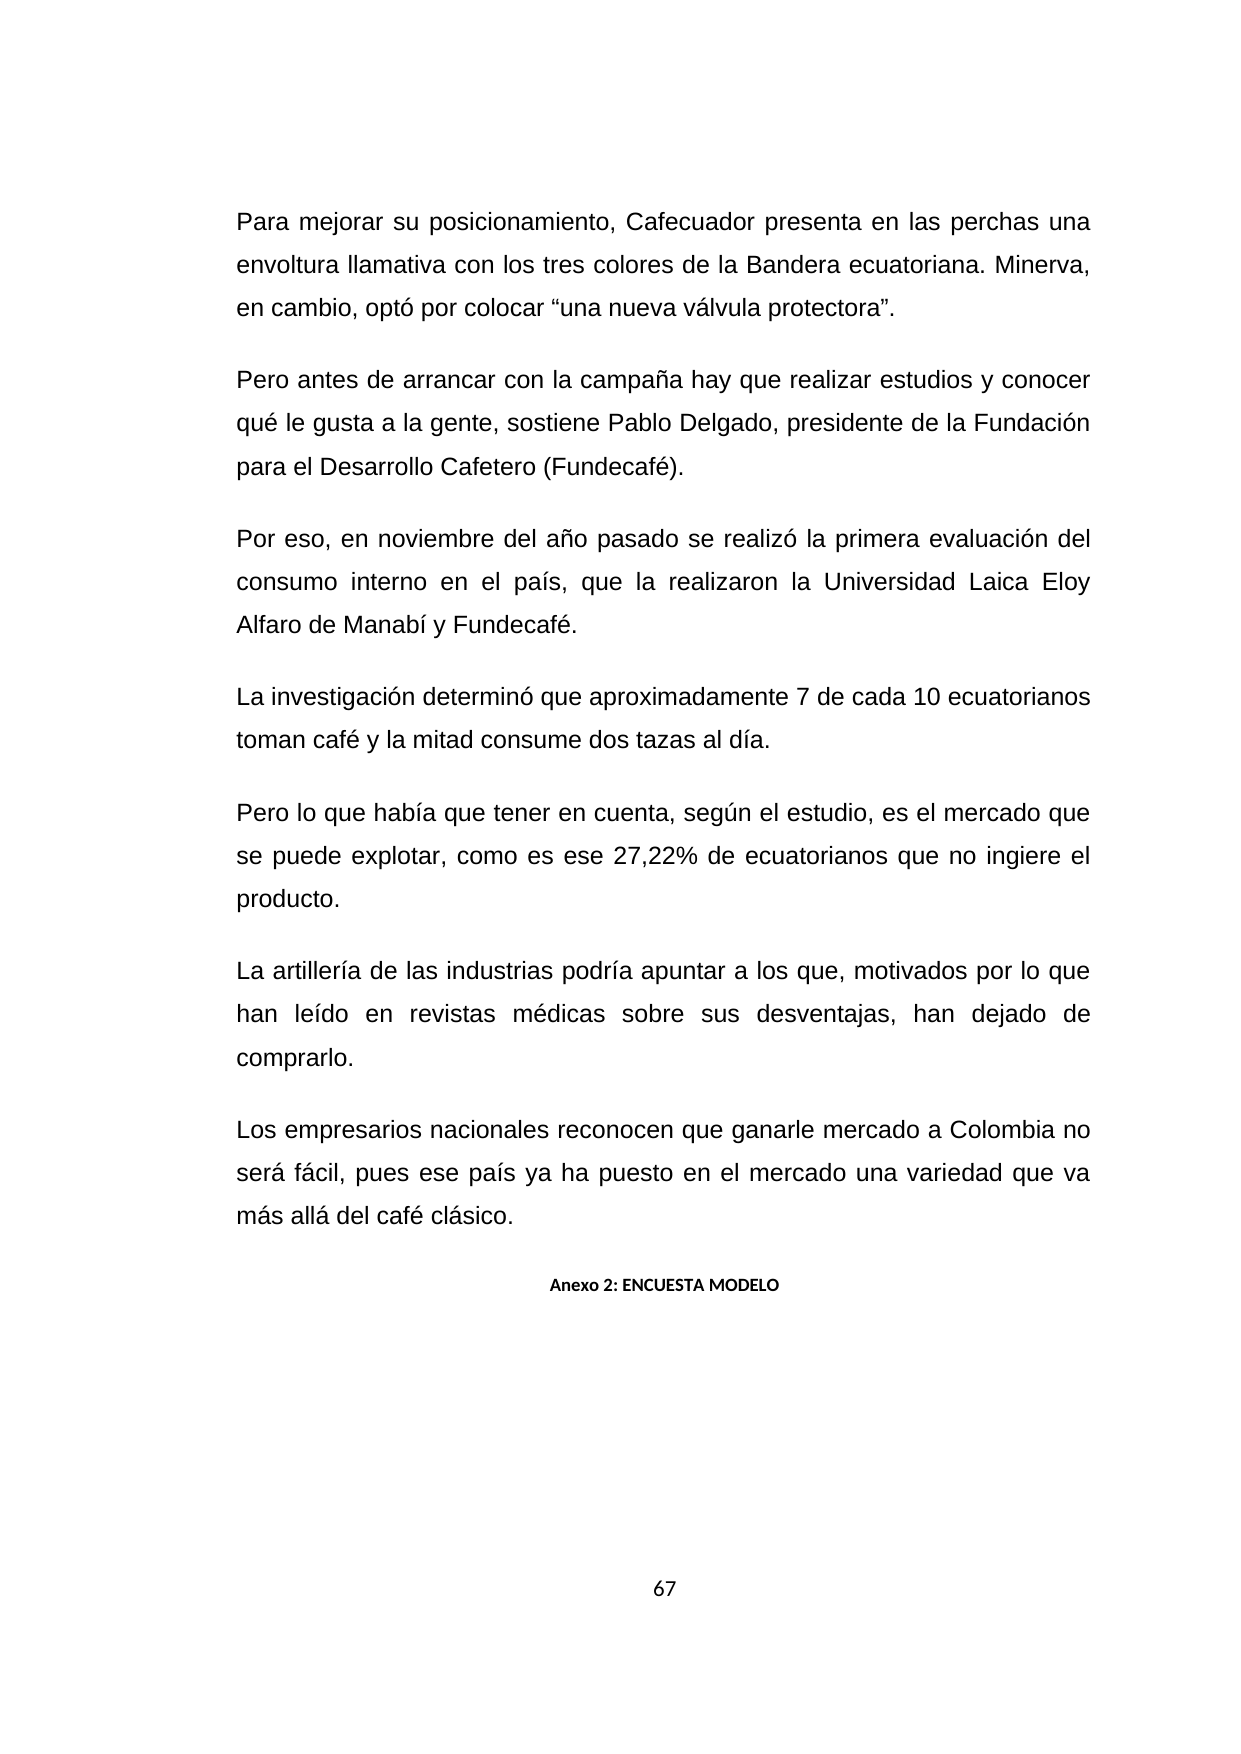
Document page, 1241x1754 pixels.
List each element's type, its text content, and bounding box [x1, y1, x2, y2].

text Pero antes de arrancar con la campaña hay que realizar estudios y conocer qué le gusta a la gente, sostiene Pablo Delgado, presidente de la Fundación para el Desarrollo Cafetero (Fundecafé). [236, 365, 1092, 480]
text Para mejorar su posicionamiento, Cafecuador presenta en las perchas una envoltura llamativa con los tres colores de la Bandera ecuatoriana. Minerva, en cambio, optó por colocar “una nueva válvula protectora”. [236, 207, 1092, 322]
text Los empresarios nacionales reconocen que ganarle mercado a Colombia no será fácil, pues ese país ya ha puesto en el mercado una variedad que va más allá del café clásico. [236, 1115, 1092, 1230]
text Por eso, en noviembre del año pasado se realizó la primera evaluación del consumo interno en el país, que la realizaron la Universidad Laica Eloy Alfaro de Manabí y Fundecafé. [236, 524, 1092, 639]
text Anexo 2: ENCUESTA MODELO [236, 1273, 1092, 1296]
text Pero lo que había que tener en cuenta, según el estudio, es el mercado que se puede explotar, como es ese 27,22% de ecuatorianos que no ingiere el producto. [236, 798, 1092, 913]
text La investigación determinó que aproximadamente 7 de cada 10 ecuatorianos toman café y la mitad consume dos tazas al día. [236, 682, 1092, 754]
text La artillería de las industrias podría apuntar a los que, motivados por lo que han leído en revistas médicas sobre sus desventajas, han dejado de comprarlo. [236, 956, 1092, 1071]
